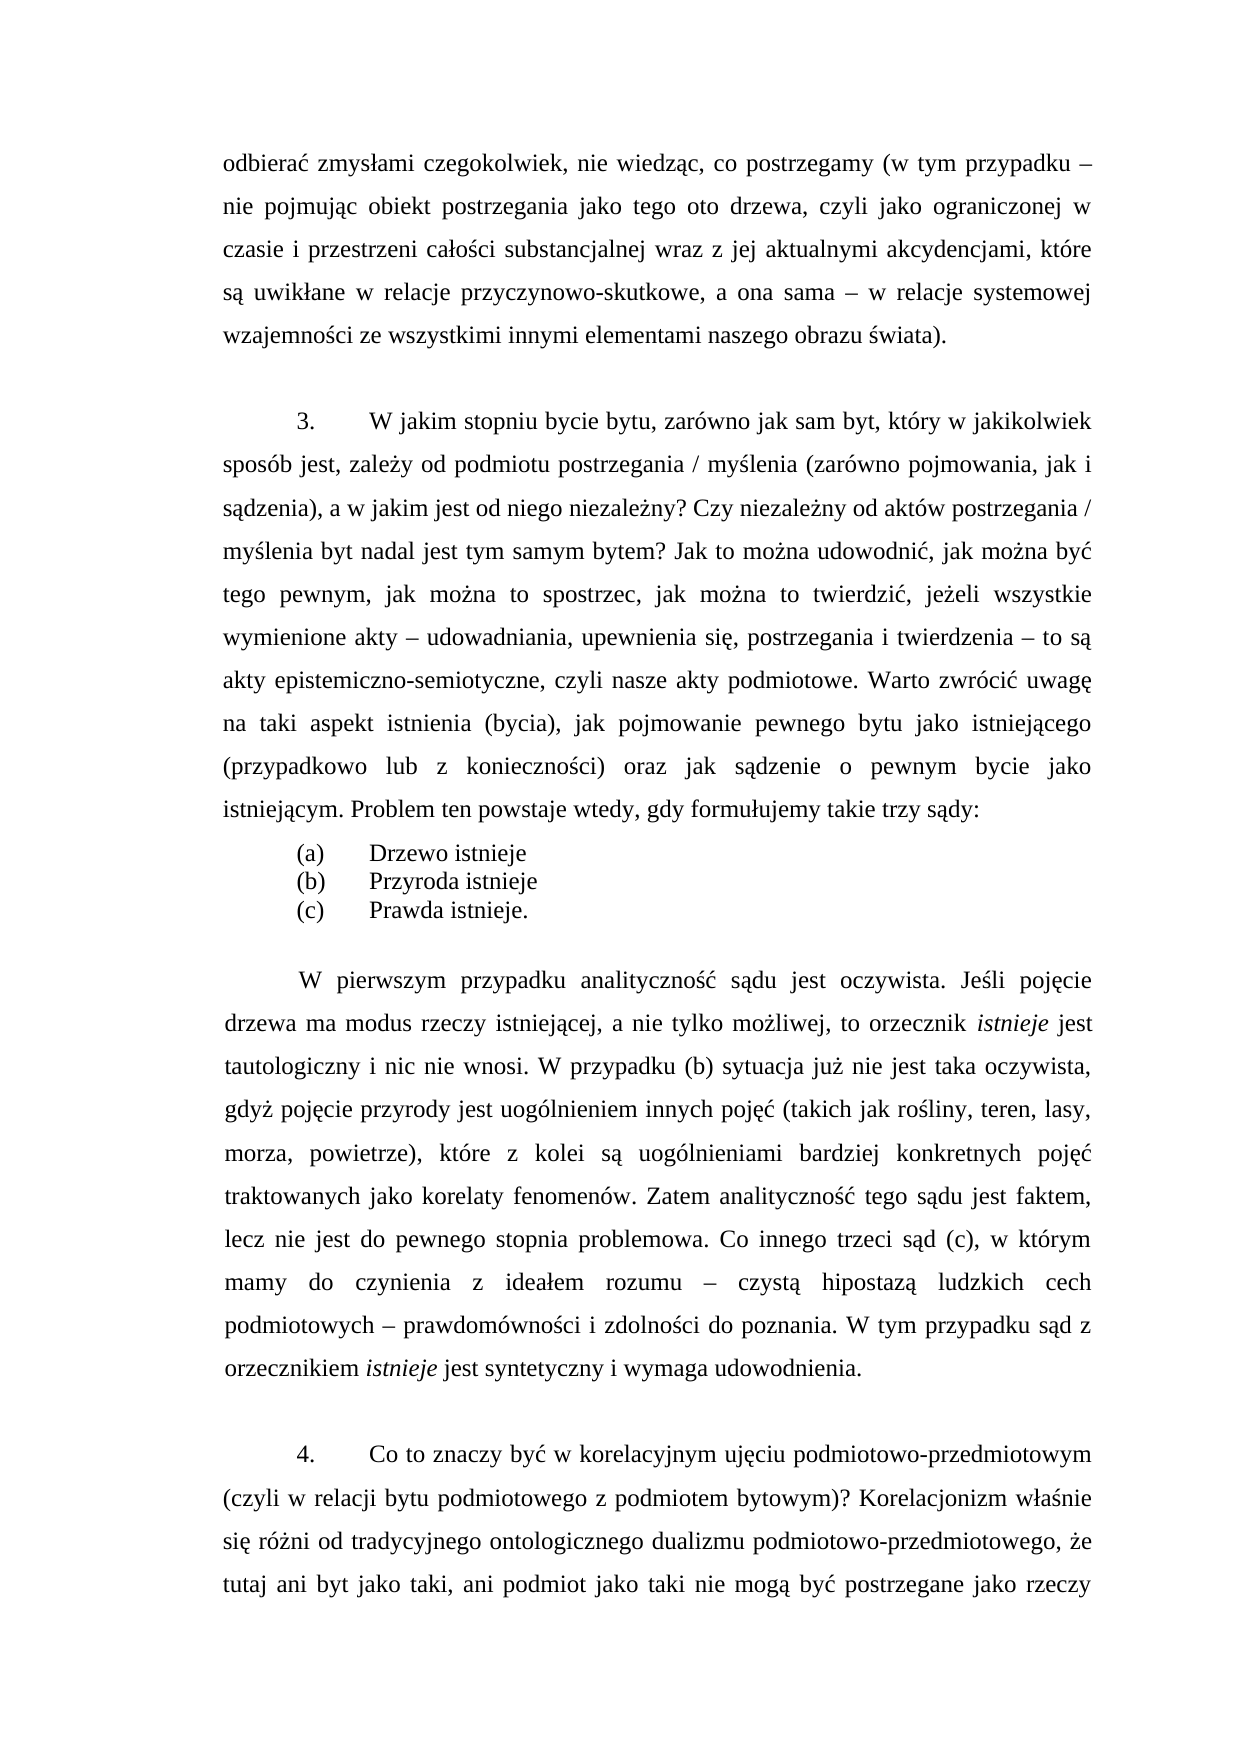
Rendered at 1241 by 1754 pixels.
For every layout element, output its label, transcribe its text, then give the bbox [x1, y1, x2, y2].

list W pierwszym przypadku analityczność sądu jest oczywista. Jeśli pojęcie drzewa ma modus rzeczy istniejącej, a nie tylko możliwej, to orzecznik istnieje jest tautologiczny i nic nie wnosi. W przypadku (b) sytuacja już nie jest taka oczywista, gdyż pojęcie przyrody jest uogólnieniem innych pojęć (takich jak rośliny, teren, lasy, morza, powietrze), które z kolei są uogólnieniami bardziej konkretnych pojęć traktowanych jako korelaty fenomenów. Zatem analityczność tego sądu jest faktem, lecz nie jest do pewnego stopnia problemowa. Co innego trzeci sąd (c), w którym mamy do czynienia z ideałem rozumu – czystą hipostazą ludzkich cech podmiotowych – prawdomówności i zdolności do poznania. W tym przypadku sąd z orzecznikiem istnieje jest syntetyczny i wymaga udowodnienia. [224, 965, 1093, 1382]
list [223, 148, 1093, 349]
list Prawda istnieje. [223, 895, 1093, 924]
list Drzewo istnieje [223, 838, 1093, 866]
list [223, 1439, 1093, 1598]
list W jakim stopniu bycie bytu, zarówno jak sam byt, który w jakikolwiek sposób jest, zależy od podmiotu postrzegania / myślenia (zarówno pojmowania, jak i sądzenia), a w jakim jest od niego niezależny? Czy niezależny od aktów postrzegania / myślenia byt nadal jest tym samym bytem? Jak to można udowodnić, jak można być tego pewnym, jak można to spostrzec, jak można to twierdzić, jeżeli wszystkie wymienione akty – udowadniania, upewnienia się, postrzegania i twierdzenia – to są akty epistemiczno-semiotyczne, czyli nasze akty podmiotowe. Warto zwrócić uwagę na taki aspekt istnienia (bycia), jak pojmowanie pewnego bytu jako istniejącego (przypadkowo lub z konieczności) oraz jak sądzenie o pewnym bycie jako istniejącym. Problem ten powstaje wtedy, gdy formułujemy takie trzy sądy: [223, 406, 1093, 823]
list Przyroda istnieje [223, 866, 1093, 895]
